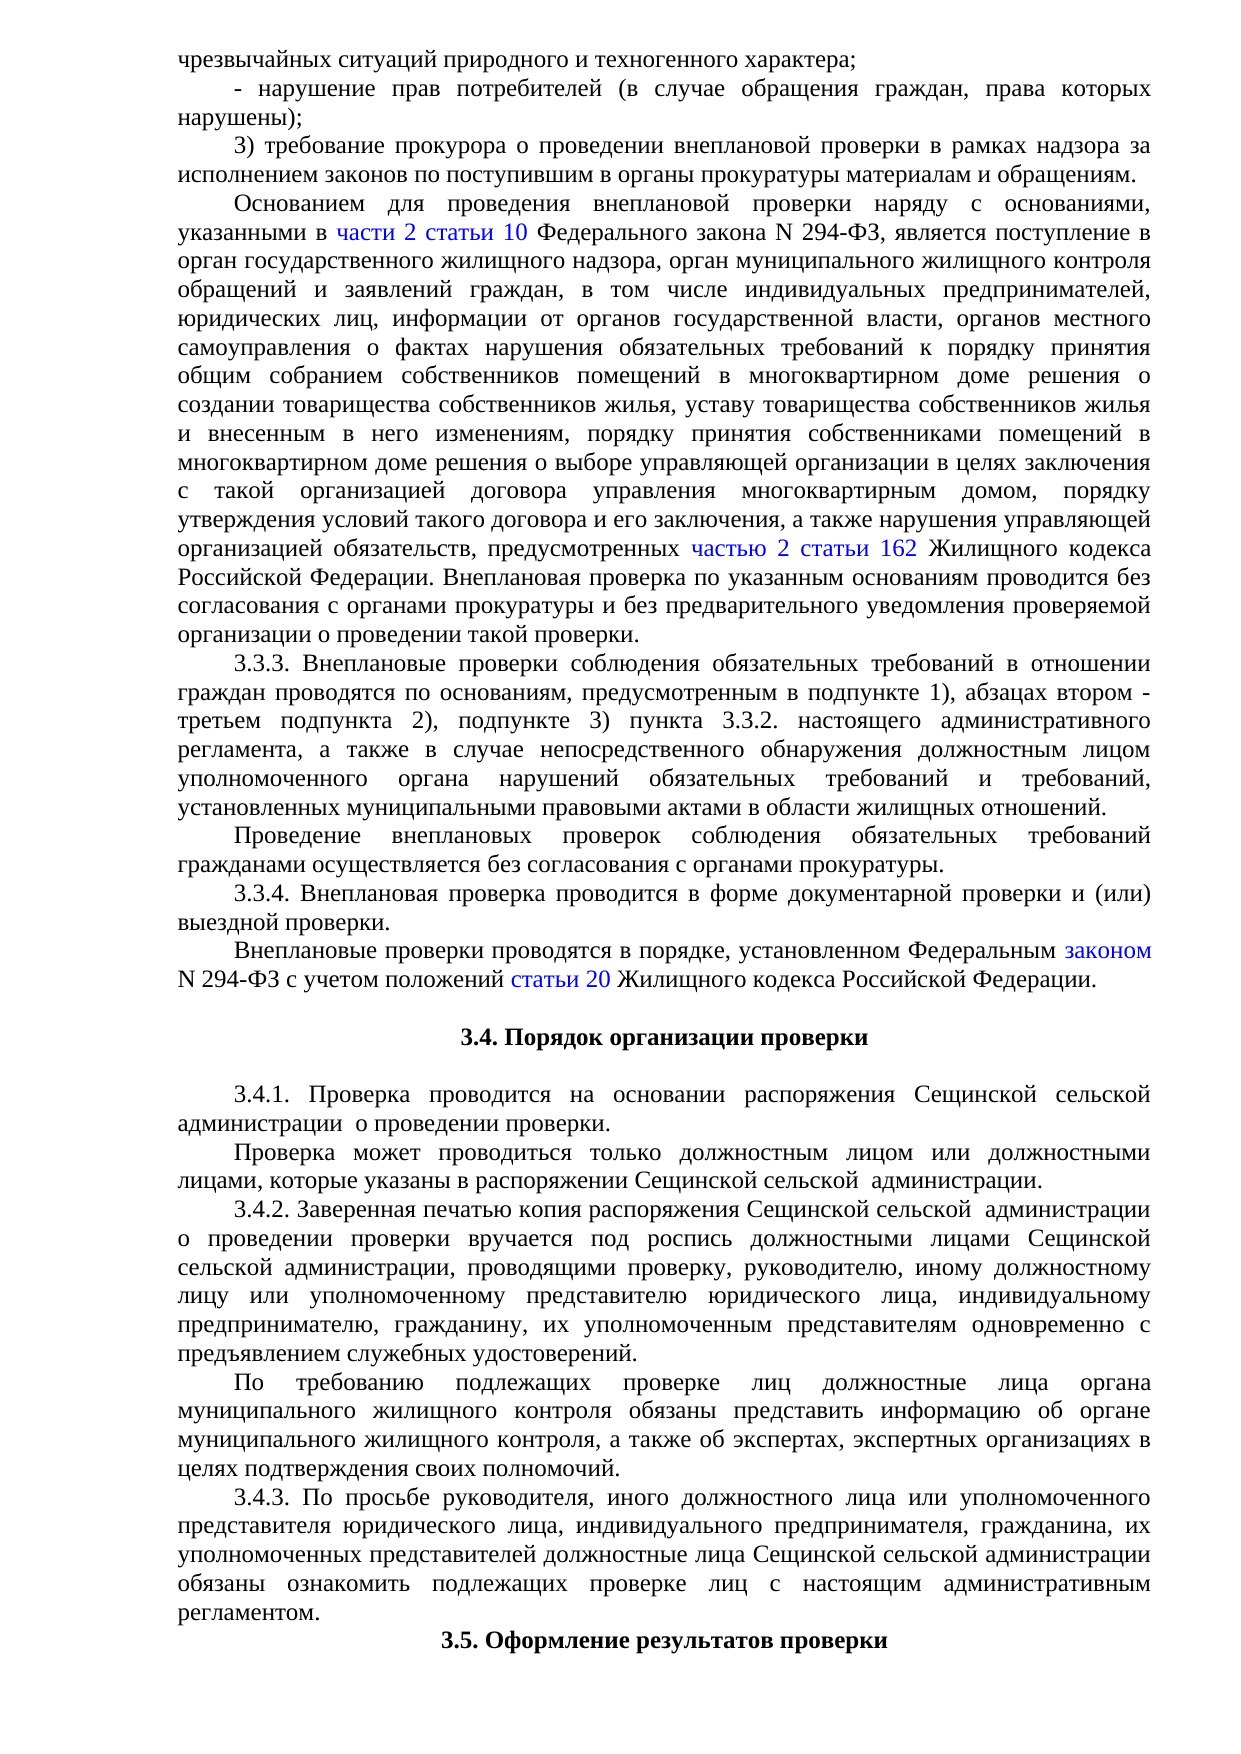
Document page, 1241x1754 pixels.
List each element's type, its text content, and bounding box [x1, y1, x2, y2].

text 3.4.2. Заверенная печатью копия распоряжения Сещинской сельской администрации о проведении проверки вручается под роспись должностными лицами Сещинской сельской администрации, проводящими проверку, руководителю, иному должностному лицу или уполномоченному представителю юридического лица, индивидуальному предпринимателю, гражданину, их уполномоченным представителям одновременно с предъявлением служебных удостоверений. [177, 1194, 1152, 1367]
text - нарушение прав потребителей (в случае обращения граждан, права которых нарушены); [177, 73, 1152, 131]
text Внеплановые проверки проводятся в порядке, установленном Федеральным законом N 294-ФЗ с учетом положений статьи 20 Жилищного кодекса Российской Федерации. [177, 936, 1152, 993]
text Проверка может проводиться только должностным лицом или должностными лицами, которые указаны в распоряжении Сещинской сельской администрации. [177, 1137, 1152, 1194]
text Проведение внеплановых проверок соблюдения обязательных требований гражданами осуществляется без согласования с органами прокуратуры. [177, 821, 1152, 878]
text 3.5. Оформление результатов проверки [177, 1626, 1152, 1654]
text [177, 44, 1152, 73]
text По требованию подлежащих проверке лиц должностные лица органа муниципального жилищного контроля обязаны представить информацию об органе муниципального жилищного контроля, а также об экспертах, экспертных организациях в целях подтверждения своих полномочий. [177, 1367, 1152, 1482]
text 3) требование прокурора о проведении внеплановой проверки в рамках надзора за исполнением законов по поступившим в органы прокуратуры материалам и обращениям. [177, 131, 1152, 188]
text 3.4.1. Проверка проводится на основании распоряжения Сещинской сельской администрации о проведении проверки. [177, 1079, 1152, 1137]
text 3.4. Порядок организации проверки [177, 1022, 1152, 1051]
text 3.4.3. По просьбе руководителя, иного должностного лица или уполномоченного представителя юридического лица, индивидуального предпринимателя, гражданина, их уполномоченных представителей должностные лица Сещинской сельской администрации обязаны ознакомить подлежащих проверке лиц с настоящим административным регламентом. [177, 1482, 1152, 1626]
text 3.3.4. Внеплановая проверка проводится в форме документарной проверки и (или) выездной проверки. [177, 878, 1152, 936]
text 3.3.3. Внеплановые проверки соблюдения обязательных требований в отношении граждан проводятся по основаниям, предусмотренным в подпункте 1), абзацах втором - третьем подпункта 2), подпункте 3) пункта 3.3.2. настоящего административного регламента, а также в случае непосредственного обнаружения должностным лицом уполномоченного органа нарушений обязательных требований и требований, установленных муниципальными правовыми актами в области жилищных отношений. [177, 648, 1152, 821]
text Основанием для проведения внеплановой проверки наряду с основаниями, указанными в части 2 статьи 10 Федерального закона N 294-ФЗ, является поступление в орган государственного жилищного надзора, орган муниципального жилищного контроля обращений и заявлений граждан, в том числе индивидуальных предпринимателей, юридических лиц, информации от органов государственной власти, органов местного самоуправления о фактах нарушения обязательных требований к порядку принятия общим собранием собственников помещений в многоквартирном доме решения о создании товарищества собственников жилья, уставу товарищества собственников жилья и внесенным в него изменениям, порядку принятия собственниками помещений в многоквартирном доме решения о выборе управляющей организации в целях заключения с такой организацией договора управления многоквартирным домом, порядку утверждения условий такого договора и его заключения, а также нарушения управляющей организацией обязательств, предусмотренных частью 2 статьи 162 Жилищного кодекса Российской Федерации. Внеплановая проверка по указанным основаниям проводится без согласования с органами прокуратуры и без предварительного уведомления проверяемой организации о проведении такой проверки. [177, 188, 1152, 648]
